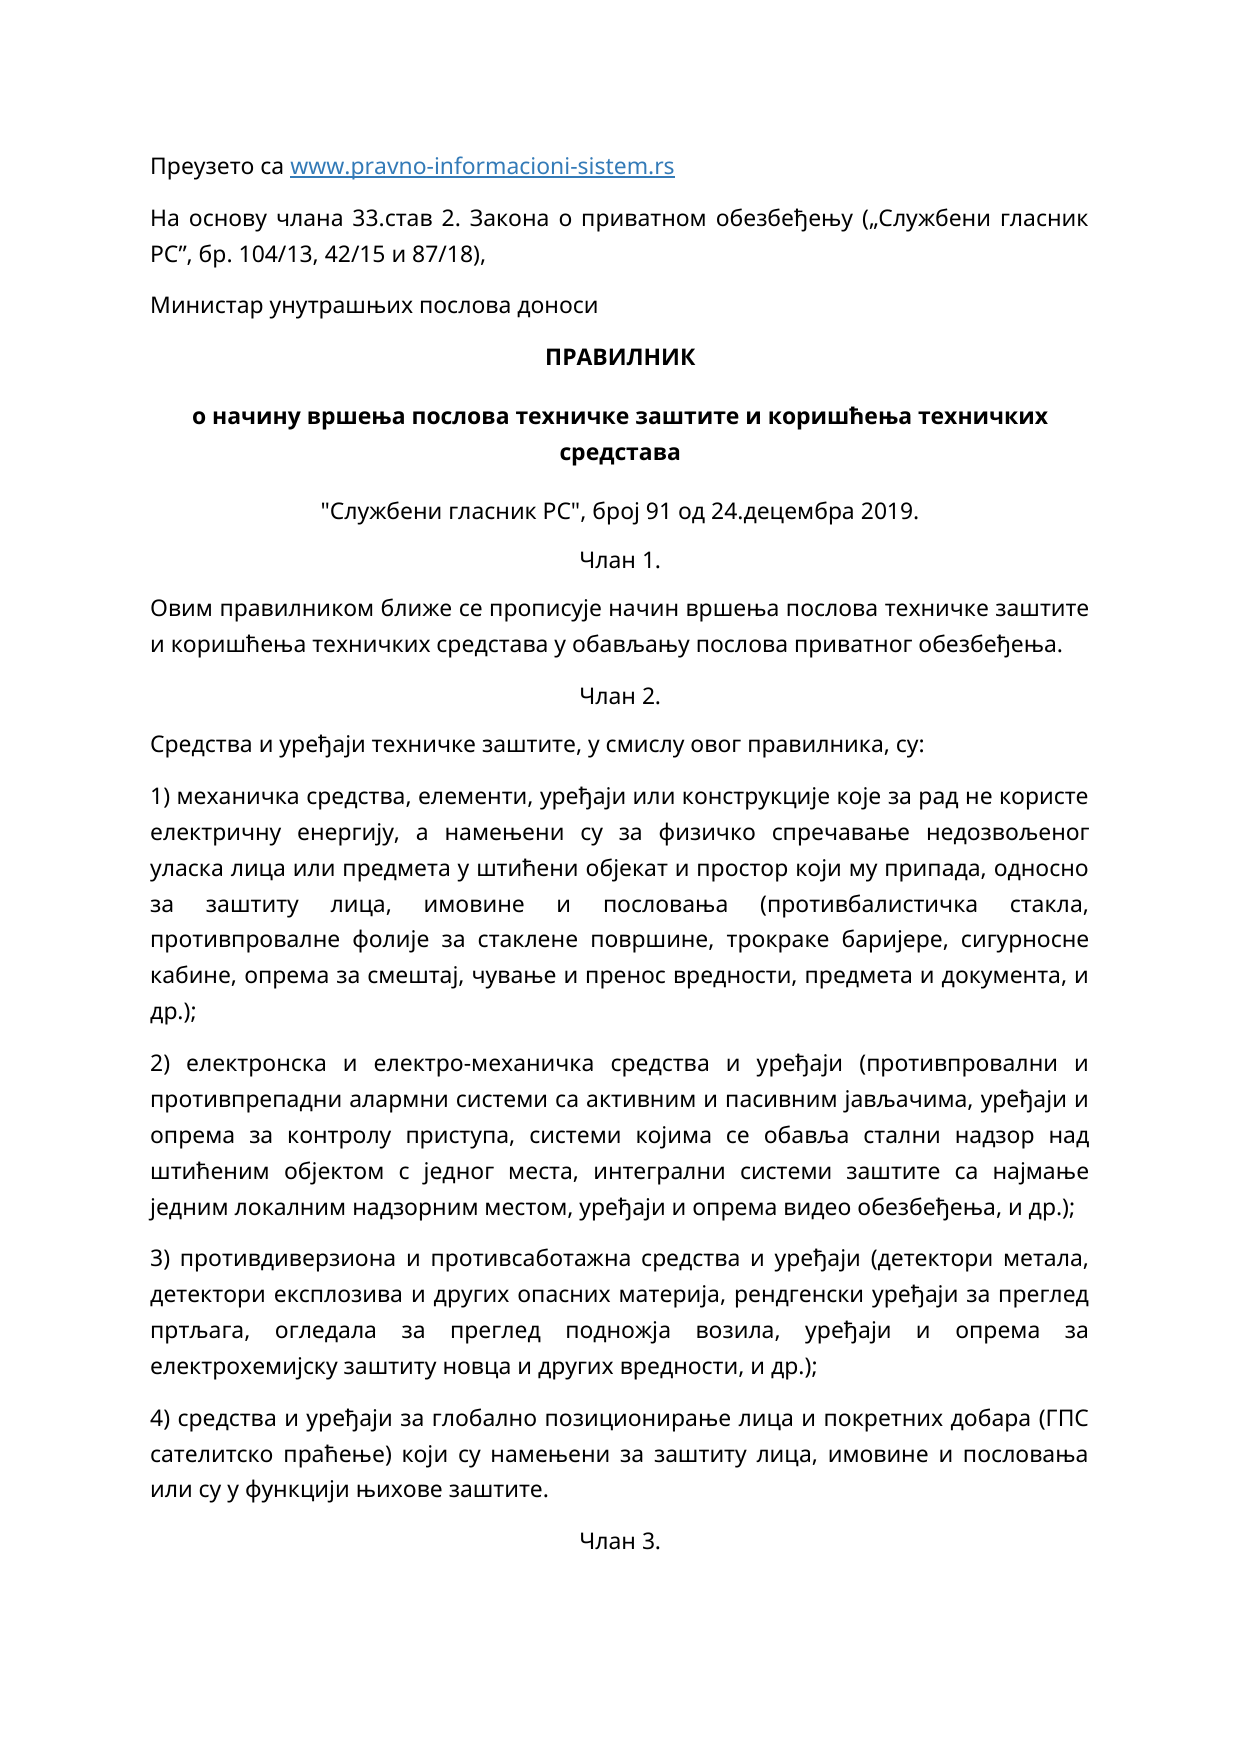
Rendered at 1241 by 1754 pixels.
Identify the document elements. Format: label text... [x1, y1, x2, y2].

text 1) механичка средства, елементи, уређаји или конструкције које за рад не користе електричну енергију, а намењени су за физичко спречавање недозвољеног уласка лица или предмета у штићени објекат и простор који му припада, односно за заштиту лица, имовине и пословања (противбалистичка стакла, противпровалне фолије за стаклене површине, трокраке баријере, сигурносне кабине, опрема за смештај, чување и пренос вредности, предмета и документа, и др.); [150, 780, 1090, 1027]
text Овим правилником ближе се прописује начин вршења послова техничке заштите и коришћења техничких средстава у обављању послова приватног обезбеђења. [150, 592, 1090, 659]
text Члан 1. [150, 544, 1090, 575]
text На основу члана 33.став 2. Закона о приватном обезбеђењу („Службени гласник РС”, бр. 104/13, 42/15 и 87/18), [150, 202, 1090, 269]
text о начину вршења послова техничке заштите и коришћења техничких средстава [150, 400, 1090, 467]
text ПРАВИЛНИК [150, 341, 1090, 372]
text Министар унутрашњих послова доноси [150, 289, 1090, 320]
text Средства и уређаји техничке заштите, у смислу овог правилника, су: [150, 728, 1090, 759]
text 2) електронска и електро-механичка средства и уређаји (противпровални и противпрепадни алармни системи са активним и пасивним јављачима, уређаји и опрема за контролу приступа, системи којима се обавља стални надзор над штићеним објектом с једног места, интегрални системи заштите са најмање једним локалним надзорним местом, уређаји и опрема видео обезбеђења, и др.); [150, 1047, 1090, 1222]
text "Службени гласник РС", број 91 од 24.децембра 2019. [150, 495, 1090, 527]
text Члан 3. [150, 1525, 1090, 1556]
text Члан 2. [150, 680, 1090, 711]
text 3) противдиверзиона и противсаботажна средства и уређаји (детектори метала, детектори експлозива и других опасних материја, рендгенски уређаји за преглед пртљага, огледала за преглед подножја возила, уређаји и опрема за електрохемијску заштиту новца и других вредности, и др.); [150, 1242, 1090, 1381]
text 4) средства и уређаји за глобално позиционирање лица и покретних добара (ГПС сателитско праћење) који су намењени за заштиту лица, имовине и пословања или су у функцији њихове заштите. [150, 1402, 1090, 1505]
text Преузето са www.pravno-informacioni-sistem.rs [150, 150, 1090, 181]
